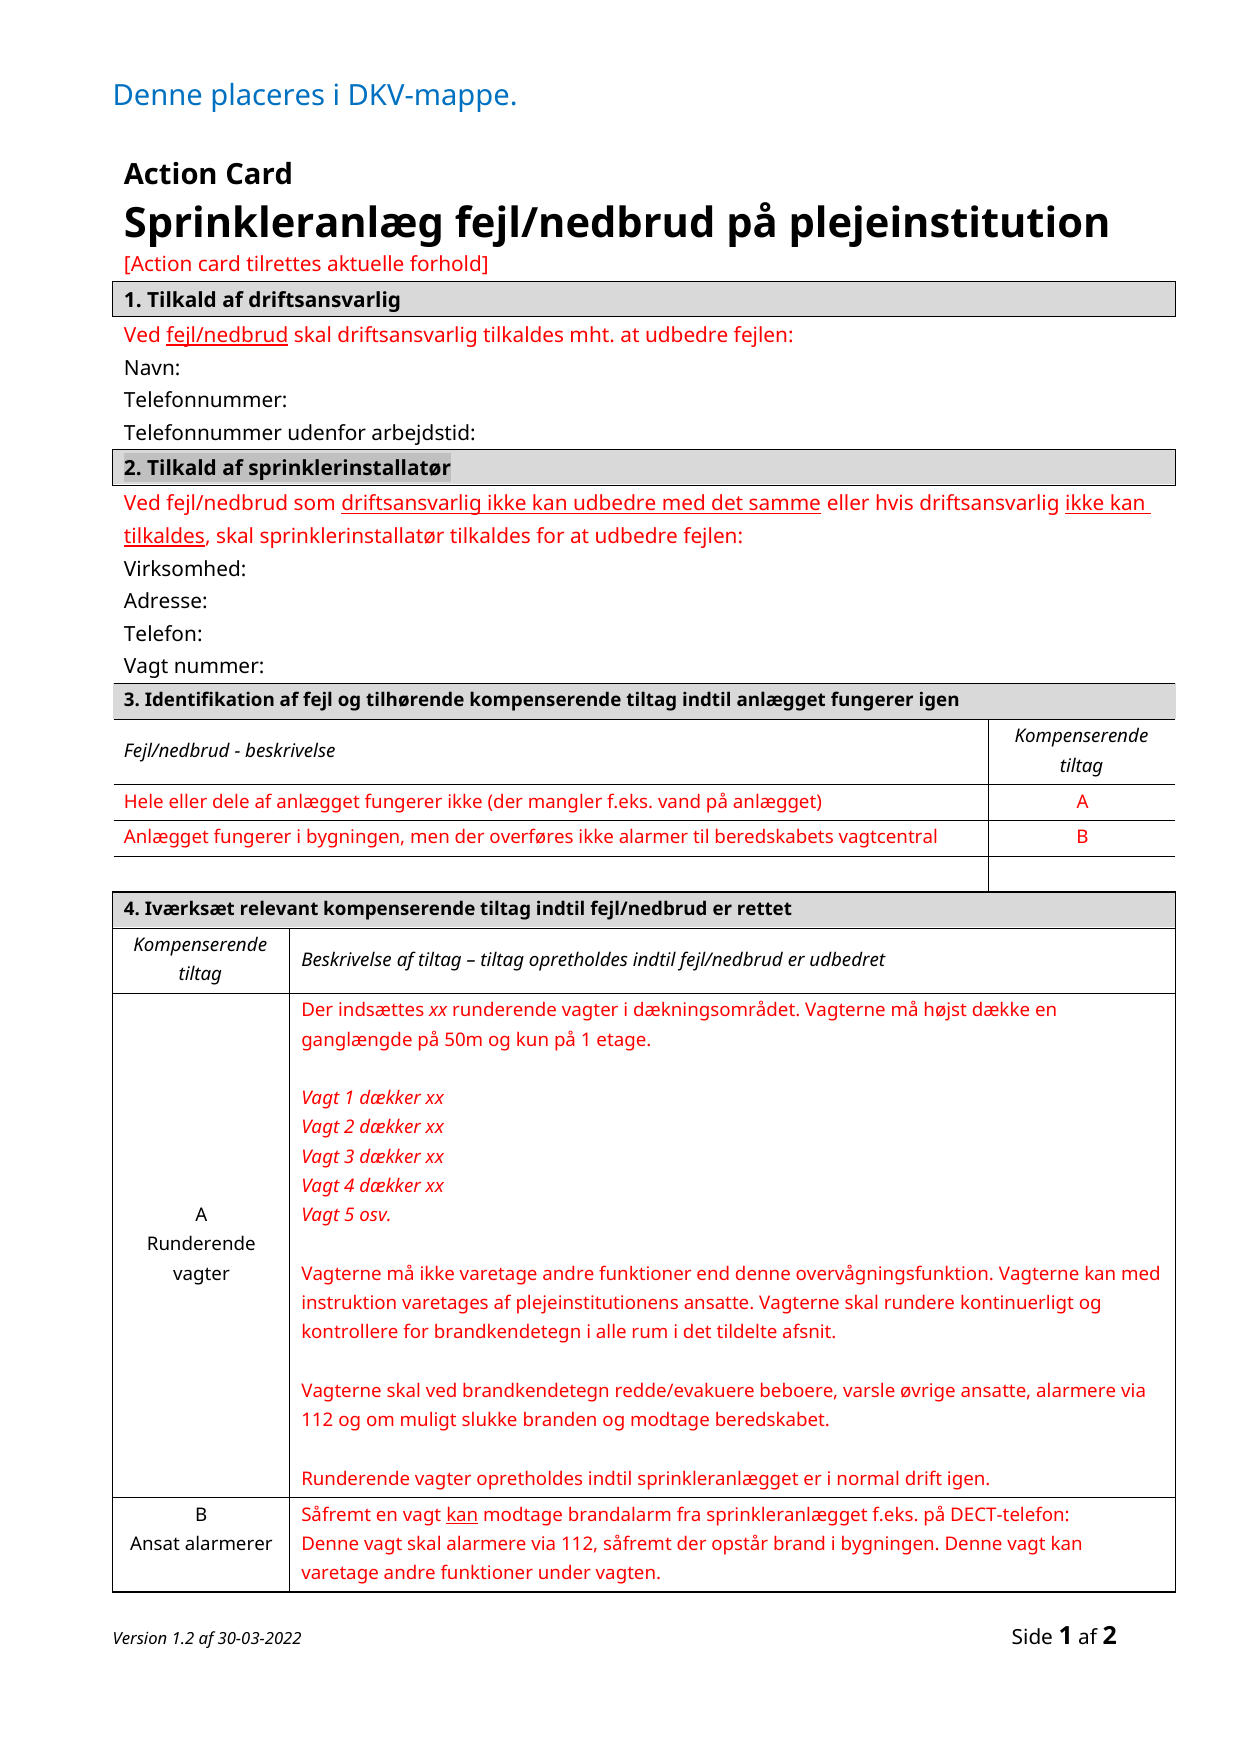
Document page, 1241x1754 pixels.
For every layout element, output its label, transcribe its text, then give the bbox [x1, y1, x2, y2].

table_cell B Ansat alarmerer [113, 1498, 289, 1591]
table_cell Fejl/nedbrud - beskrivelse [113, 720, 988, 784]
table_cell Kompenserende tiltag [113, 929, 289, 993]
table_cell Ved fejl/nedbrud skal driftsansvarlig tilkaldes mht. at udbedre fejlen: Navn: Telefonnummer: Telefonnummer udenfor arbejdstid: [113, 317, 1176, 449]
table_header Action Card Sprinkleranlæg fejl/nedbrud på plejeinstitution [Action card tilrettes aktuelle forhold] [113, 150, 1176, 281]
table_cell A Runderende vagter [113, 994, 289, 1497]
table_cell Hele eller dele af anlægget fungerer ikke (der mangler f.eks. vand på anlægget) [113, 785, 988, 820]
table_cell 3. Identifikation af fejl og tilhørende kompenserende tiltag indtil anlægget fungerer igen [113, 683, 1176, 719]
table_cell 1. Tilkald af driftsansvarlig [113, 282, 1175, 316]
table_cell Kompenserende tiltag [989, 719, 1176, 784]
table_cell Ved fejl/nedbrud som driftsansvarlig ikke kan udbedre med det samme eller hvis driftsansvarlig ikke kan tilkaldes, skal sprinklerinstallatør tilkaldes for at udbedre fejlen: Virksomhed: Adresse: Telefon: Vagt nummer: [113, 486, 1176, 683]
table_cell Anlægget fungerer i bygningen, men der overføres ikke alarmer til beredskabets vagtcentral [113, 821, 988, 856]
table_cell 2. Tilkald af sprinklerinstallatør [113, 450, 1175, 484]
table_cell A [989, 784, 1176, 820]
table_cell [290, 1498, 1175, 1591]
table_cell [989, 856, 1176, 891]
table_cell 4. Iværksæt relevant kompenserende tiltag indtil fejl/nedbrud er rettet [113, 893, 1175, 927]
table_cell Beskrivelse af tiltag – tiltag opretholdes indtil fejl/nedbrud er udbedret [290, 929, 1175, 993]
table_cell B [989, 820, 1176, 856]
table_cell [113, 857, 988, 891]
table_cell Der indsættes xx runderende vagter i dækningsområdet. Vagterne må højst dække en ganglængde på 50m og kun på 1 etage. Vagt 1 dækker xx Vagt 2 dækker xx Vagt 3 dækker xx Vagt 4 dækker xx Vagt 5 osv. Vagterne må ikke varetage andre funktioner end denne overvågningsfunktion. Vagterne kan med instruktion varetages af plejeinstitutionens ansatte. Vagterne skal rundere kontinuerligt og kontrollere for brandkendetegn i alle rum i det tildelte afsnit. Vagterne skal ved brandkendetegn redde/evakuere beboere, varsle øvrige ansatte, alarmere via 112 og om muligt slukke branden og modtage beredskabet. Runderende vagter opretholdes indtil sprinkleranlægget er i normal drift igen. [290, 994, 1175, 1497]
